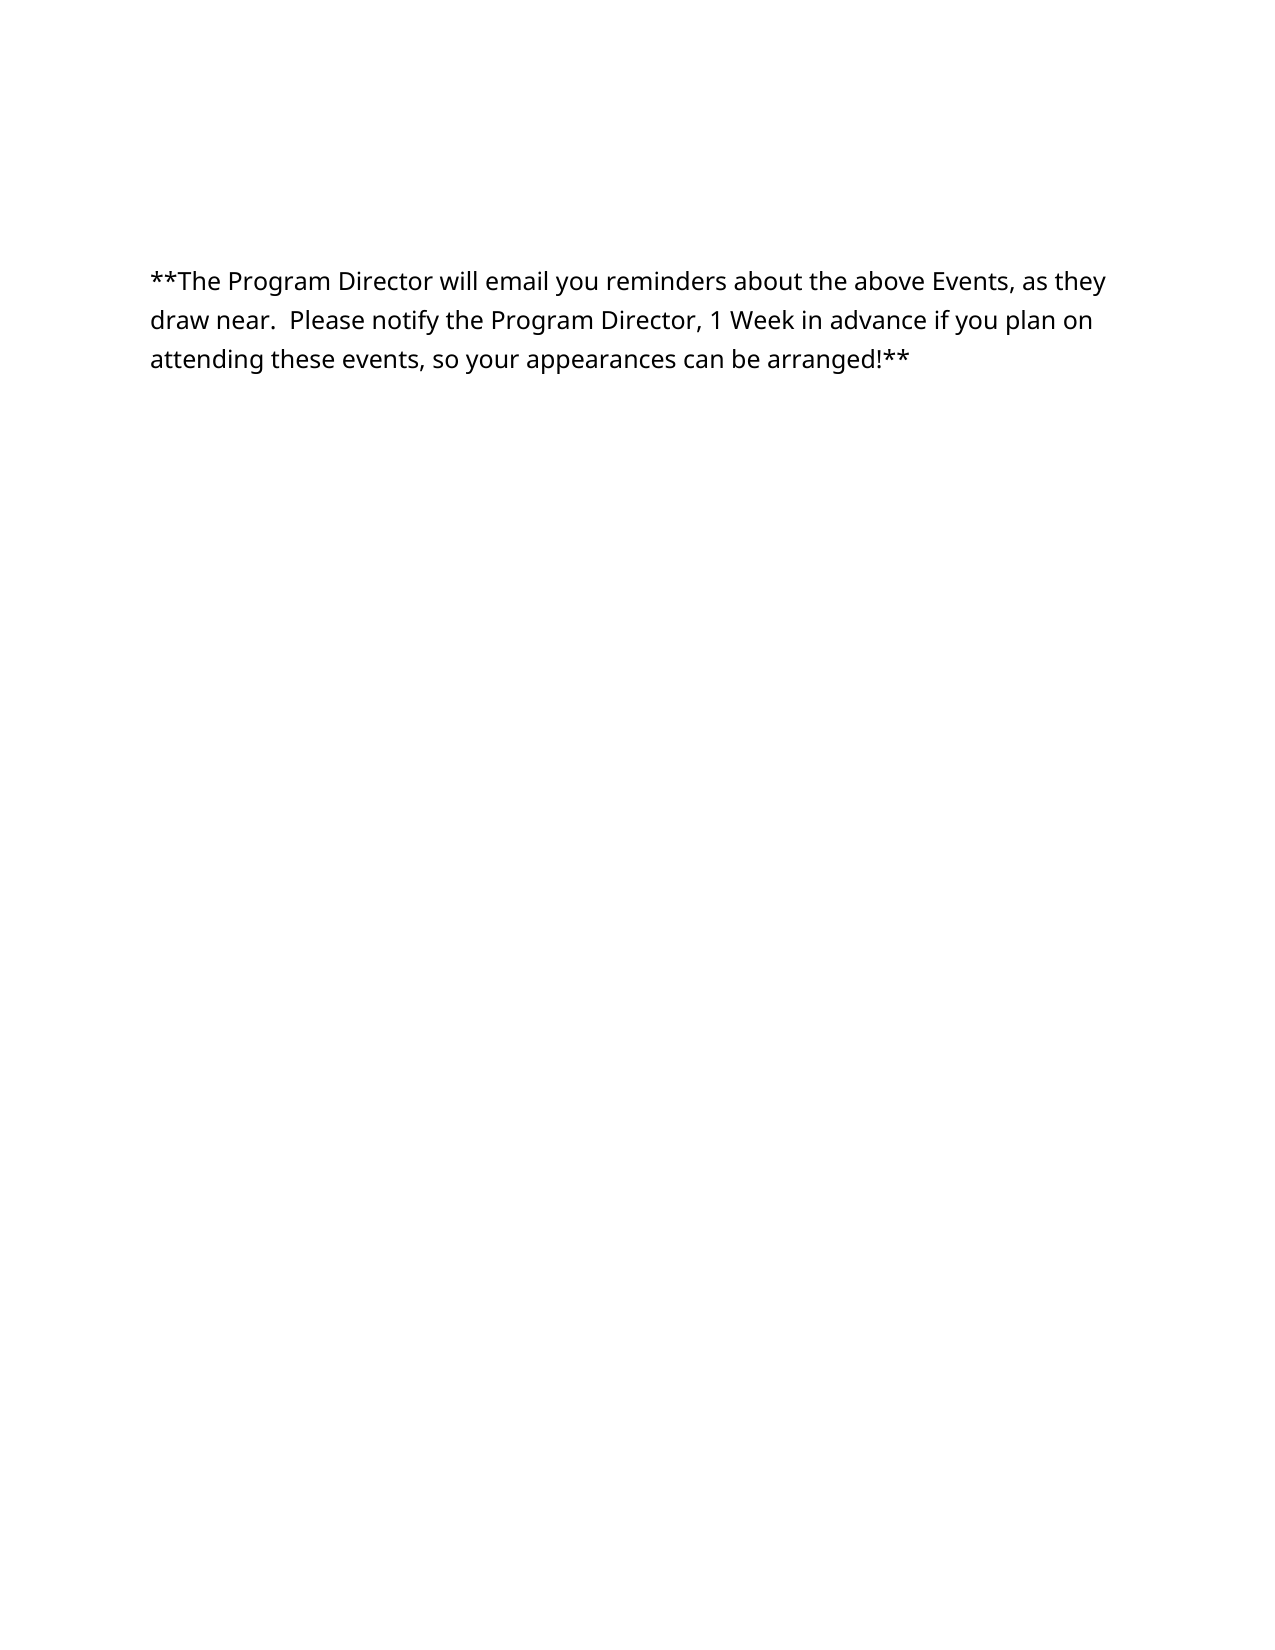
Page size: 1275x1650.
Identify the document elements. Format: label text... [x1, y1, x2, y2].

text **The Program Director will email you reminders about the above Events, as they draw near. Please notify the Program Director, 1 Week in advance if you plan on attending these events, so your appearances can be arranged!** [150, 263, 1125, 376]
